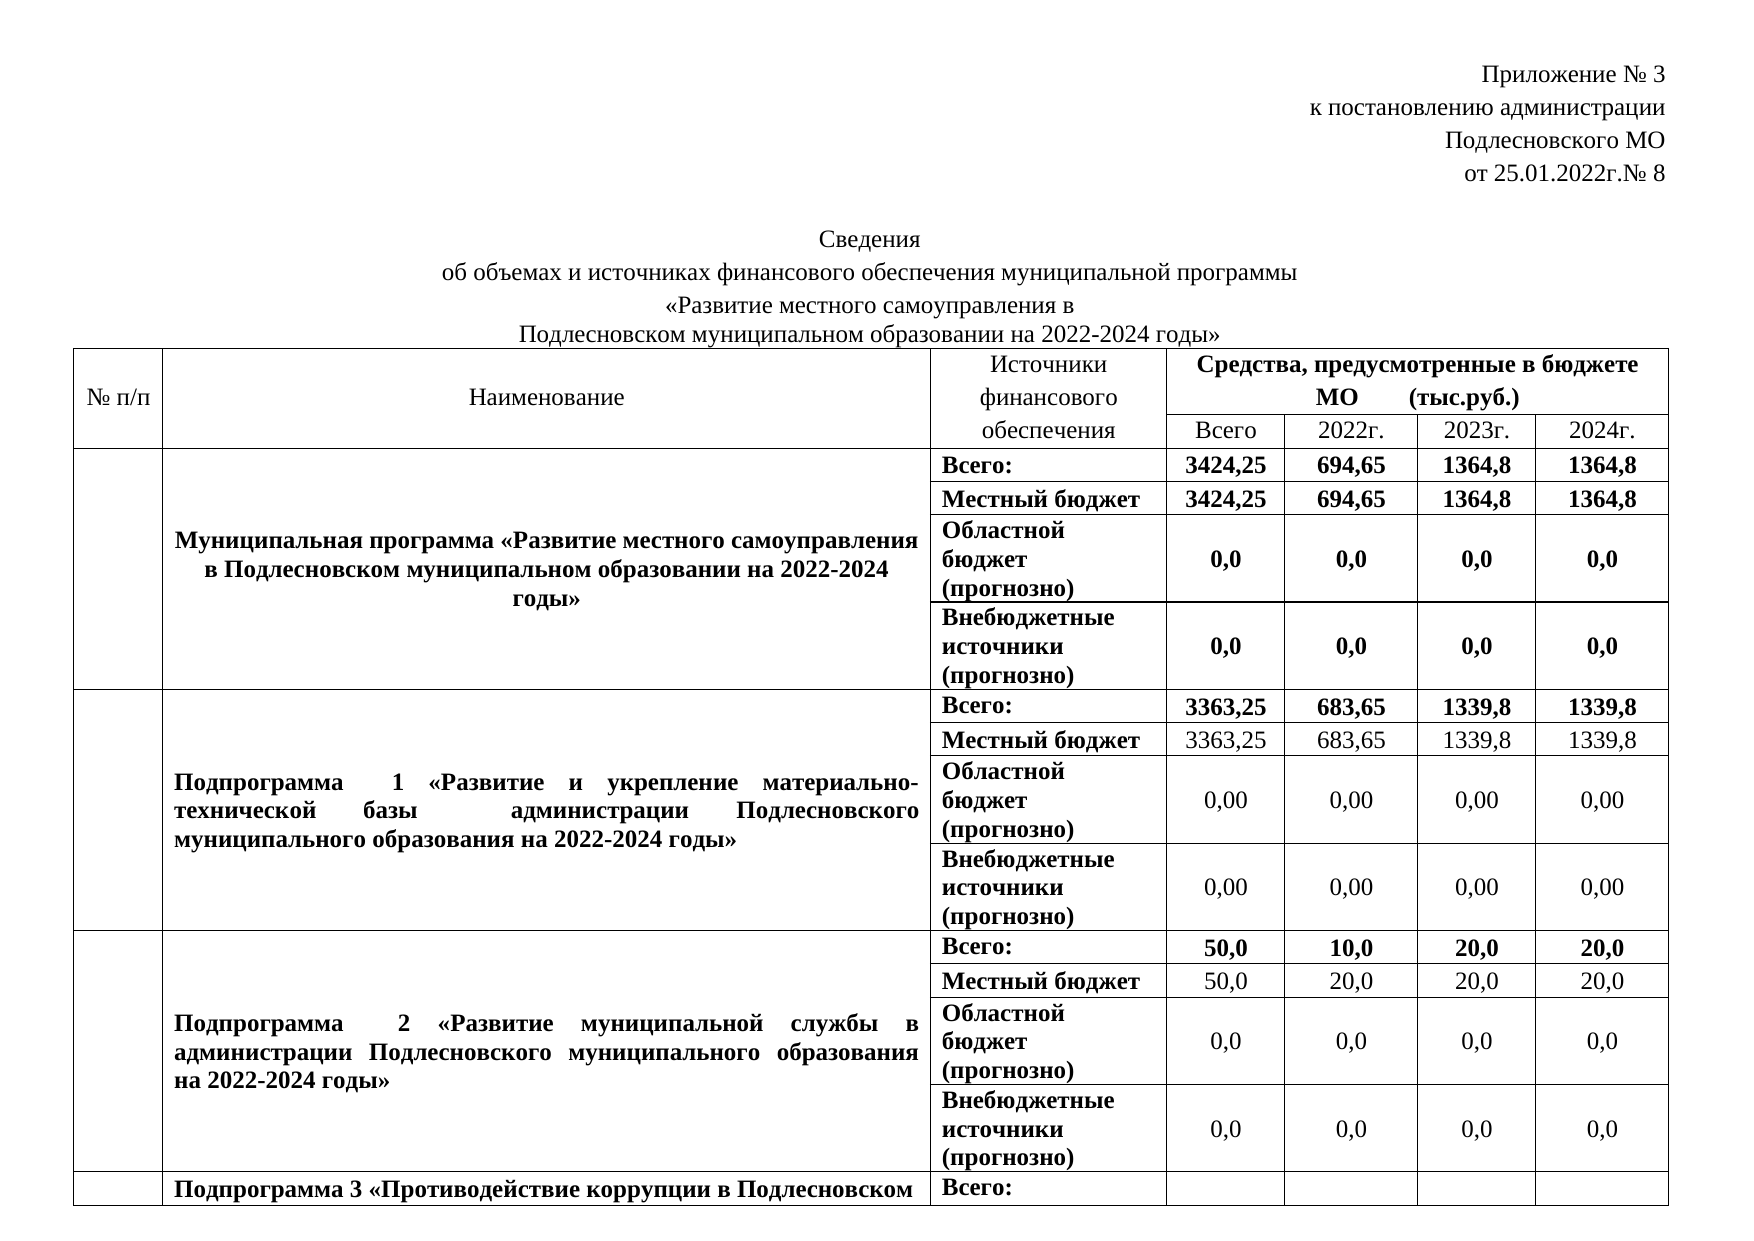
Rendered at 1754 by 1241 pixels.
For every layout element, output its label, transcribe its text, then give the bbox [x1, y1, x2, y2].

table_cell 2022г. [1285, 415, 1417, 447]
table_cell 1339,8 [1536, 690, 1668, 722]
table_cell 2023г. [1418, 415, 1535, 447]
table_cell Внебюджетные источники (прогнозно) [931, 1085, 1166, 1171]
table_cell 3363,25 [1167, 723, 1284, 755]
table_cell 50,0 [1167, 964, 1284, 997]
table_cell 0,00 [1418, 844, 1535, 930]
table_cell Областной бюджет (прогнозно) [931, 515, 1166, 601]
text Подлесновского МО [74, 125, 1665, 154]
table_cell [1536, 1172, 1668, 1204]
table_cell 3363,25 [1167, 690, 1284, 722]
text об объемах и источниках финансового обеспечения муниципальной программы [74, 257, 1665, 286]
table_cell 0,0 [1285, 603, 1417, 689]
text Сведения [74, 224, 1665, 253]
table_cell 3424,25 [1167, 449, 1284, 481]
table_cell 1339,8 [1418, 723, 1535, 755]
table_cell 0,00 [1285, 844, 1417, 930]
table_header Источники финансового обеспечения [931, 349, 1166, 447]
table_cell 0,0 [1418, 1085, 1535, 1171]
table_cell 1364,8 [1536, 482, 1668, 514]
table_cell [74, 690, 162, 930]
table_cell 0,0 [1167, 603, 1284, 689]
table_cell Местный бюджет [931, 482, 1166, 514]
table_cell 683,65 [1285, 690, 1417, 722]
table_cell 0,0 [1536, 1085, 1668, 1171]
table_header Средства, предусмотренные в бюджете МО (тыс.руб.) [1167, 349, 1668, 414]
table_cell 1339,8 [1418, 690, 1535, 722]
table_cell 694,65 [1285, 449, 1417, 481]
table_cell [1167, 1172, 1284, 1204]
table_cell 1364,8 [1418, 449, 1535, 481]
table_cell 10,0 [1285, 931, 1417, 963]
text Подлесновском муниципальном образовании на 2022-2024 годы» [74, 319, 1665, 348]
table_cell 0,00 [1418, 756, 1535, 843]
table_header № п/п [74, 349, 162, 447]
table_cell Областной бюджет (прогнозно) [931, 998, 1166, 1084]
table_cell 0,0 [1167, 515, 1284, 601]
table_cell Всего [1167, 415, 1284, 447]
table_cell 3424,25 [1167, 482, 1284, 514]
text к постановлению администрации [74, 92, 1665, 121]
table_cell Подпрограмма 2 «Развитие муниципальной службы в администрации Подлесновского муниципального образования на 2022-2024 годы» [163, 931, 930, 1171]
text Приложение № 3 [74, 59, 1665, 88]
table_cell 1339,8 [1536, 723, 1668, 755]
table_cell 0,00 [1167, 844, 1284, 930]
table_cell Внебюджетные источники (прогнозно) [931, 603, 1166, 689]
table_cell 694,65 [1285, 482, 1417, 514]
table_cell 50,0 [1167, 931, 1284, 963]
table_header Наименование [163, 349, 930, 447]
table_cell 0,0 [1536, 515, 1668, 601]
table_cell 0,0 [1285, 998, 1417, 1084]
table_cell 0,0 [1167, 1085, 1284, 1171]
table_cell Внебюджетные источники (прогнозно) [931, 844, 1166, 930]
table_cell 20,0 [1418, 964, 1535, 997]
table_cell [74, 1172, 162, 1204]
table_cell Муниципальная программа «Развитие местного самоуправления в Подлесновском муниципальном образовании на 2022-2024 годы» [163, 449, 930, 689]
table_cell Областной бюджет (прогнозно) [931, 756, 1166, 843]
table_cell 0,0 [1536, 998, 1668, 1084]
table_cell Всего: [931, 1172, 1166, 1204]
table_cell 1364,8 [1418, 482, 1535, 514]
table_cell Подпрограмма 1 «Развитие и укрепление материально-технической базы администрации Подлесновского муниципального образования на 2022-2024 годы» [163, 690, 930, 930]
table_cell 0,00 [1536, 844, 1668, 930]
table_cell 0,0 [1418, 998, 1535, 1084]
table_cell 0,0 [1285, 1085, 1417, 1171]
table_cell [1285, 1172, 1417, 1204]
table_cell 0,0 [1418, 603, 1535, 689]
table_cell 0,00 [1536, 756, 1668, 843]
title «Развитие местного самоуправления в [74, 290, 1665, 319]
table_cell 0,0 [1536, 603, 1668, 689]
table_cell 20,0 [1285, 964, 1417, 997]
table_cell 683,65 [1285, 723, 1417, 755]
table_cell 0,0 [1167, 998, 1284, 1084]
table_cell 20,0 [1418, 931, 1535, 963]
table_cell 0,0 [1418, 515, 1535, 601]
table_cell 2024г. [1536, 415, 1668, 447]
table_cell 0,00 [1167, 756, 1284, 843]
table_cell [74, 931, 162, 1171]
table_cell 0,0 [1285, 515, 1417, 601]
table_cell 20,0 [1536, 931, 1668, 963]
table_cell Местный бюджет [931, 964, 1166, 997]
table_cell 0,00 [1285, 756, 1417, 843]
text от 25.01.2022г.№ 8 [74, 158, 1665, 187]
table_cell 20,0 [1536, 964, 1668, 997]
table_cell Всего: [931, 931, 1166, 963]
table_cell Местный бюджет [931, 723, 1166, 755]
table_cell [163, 1172, 930, 1204]
table_cell Всего: [931, 690, 1166, 722]
table_cell 1364,8 [1536, 449, 1668, 481]
table_cell Всего: [931, 449, 1166, 481]
table_cell [74, 449, 162, 689]
table_cell [1418, 1172, 1535, 1204]
